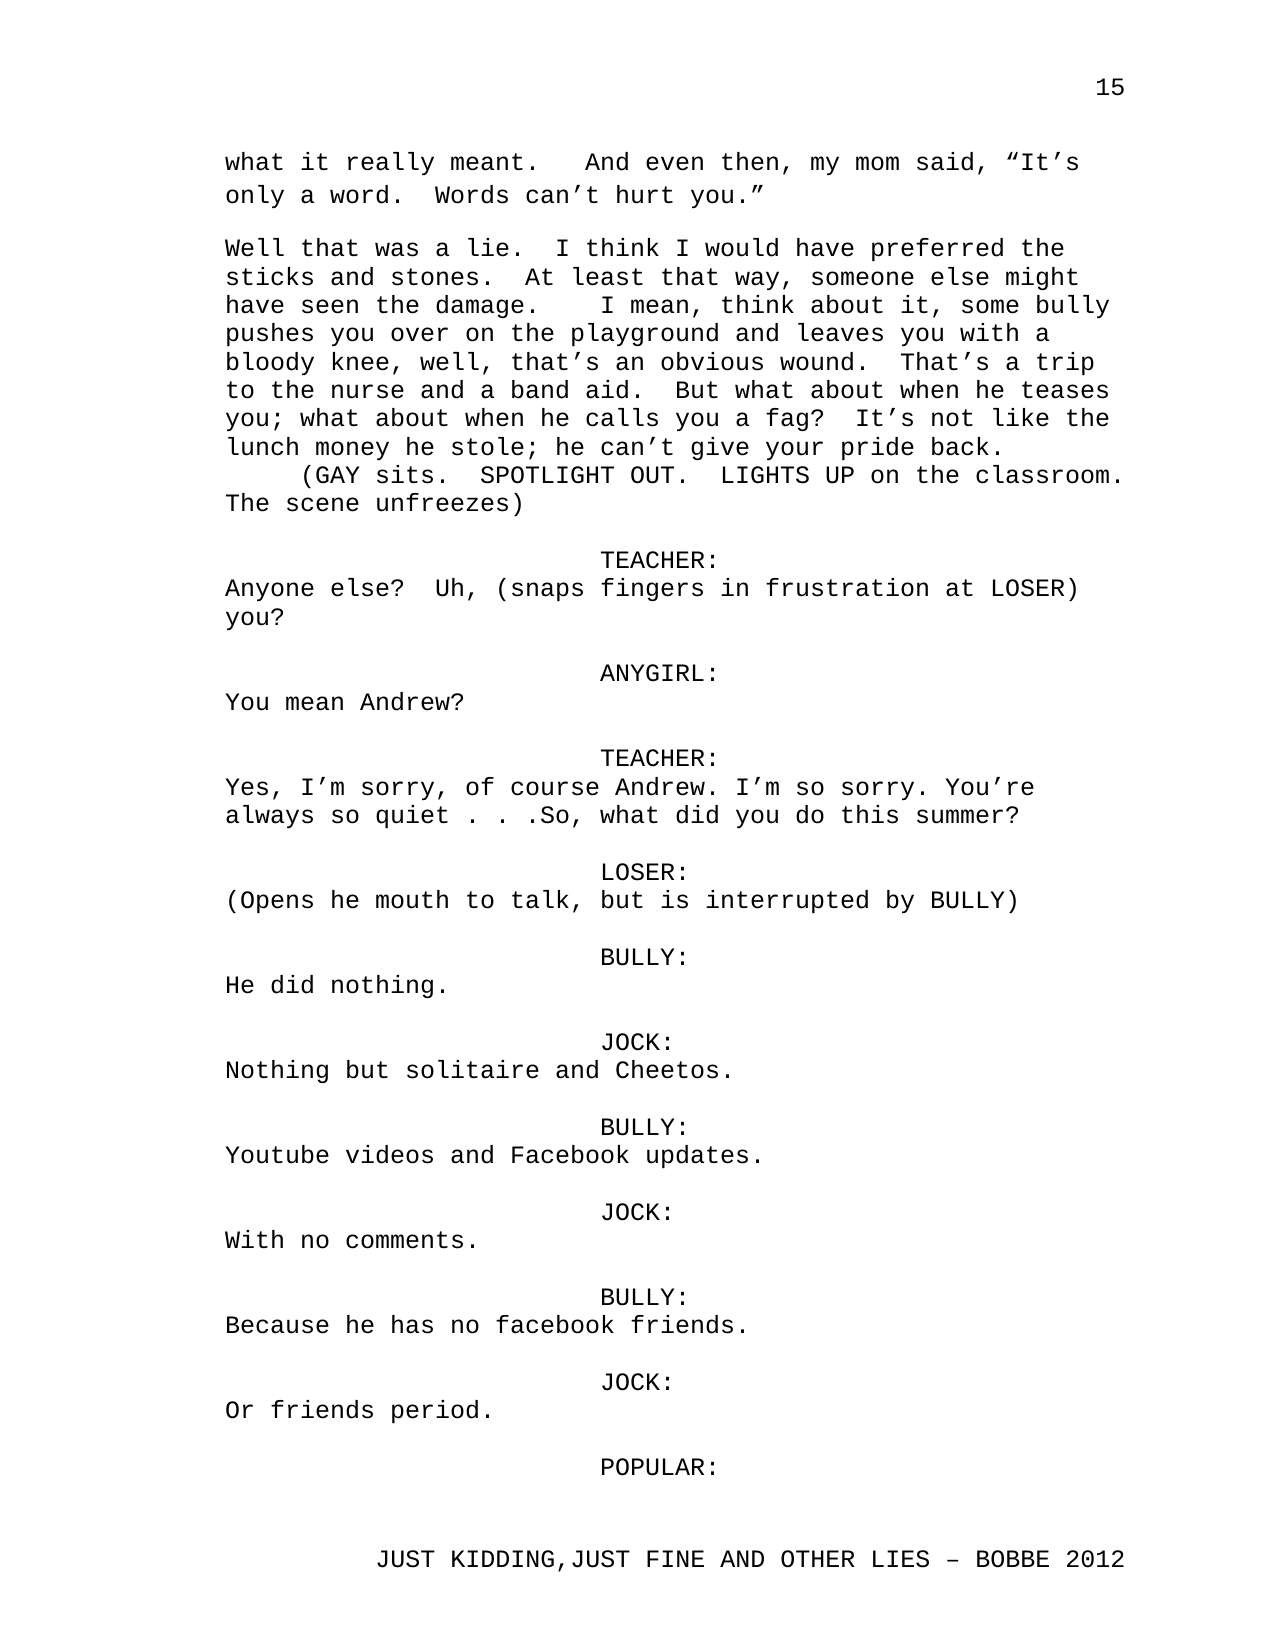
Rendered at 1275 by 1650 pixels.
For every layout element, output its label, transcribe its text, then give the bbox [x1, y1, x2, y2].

text Because he has no facebook friends. [225, 1312, 1125, 1341]
text (Opens he mouth to talk, but is interrupted by BULLY) [225, 887, 1125, 916]
text Or friends period. [225, 1397, 1125, 1426]
text TEACHER: [225, 547, 1125, 576]
text BULLY: [225, 1284, 1125, 1312]
text You mean Andrew? [225, 689, 1125, 717]
text BULLY: [225, 944, 1125, 972]
text ANYGIRL: [525, 661, 1125, 689]
text (GAY sits. SPOTLIGHT OUT. LIGHTS UP on the classroom. The scene unfreezes) [225, 462, 1125, 519]
text POPULAR: [525, 1454, 1125, 1482]
text With no comments. [225, 1227, 1125, 1256]
text He did nothing. [225, 972, 1125, 1001]
text TEACHER: [225, 746, 1125, 774]
text LOSER: [225, 859, 1125, 887]
text Youtube videos and Facebook updates. [225, 1142, 1125, 1171]
text Yes, I’m sorry, of course Andrew. I’m so sorry. You’re always so quiet . . .So, what did you do this summer? [225, 774, 1125, 831]
text JOCK: [225, 1199, 1125, 1227]
text JOCK: [225, 1029, 1125, 1057]
text BULLY: [225, 1114, 1125, 1142]
text Anyone else? Uh, (snaps fingers in frustration at LOSER) you? [225, 576, 1125, 632]
text Well that was a lie. I think I would have preferred the sticks and stones. At least that way, someone else might have seen the damage. I mean, think about it, some bully pushes you over on the playground and leaves you with a bloody knee, well, that’s an obvious wound. That’s a trip to the nurse and a band aid. But what about when he teases you; what about when he calls you a fag? It’s not like the lunch money he stole; he can’t give your pride back. [225, 236, 1125, 462]
text Nothing but solitaire and Cheetos. [225, 1057, 1125, 1086]
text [225, 150, 1125, 211]
text JOCK: [525, 1369, 1125, 1397]
